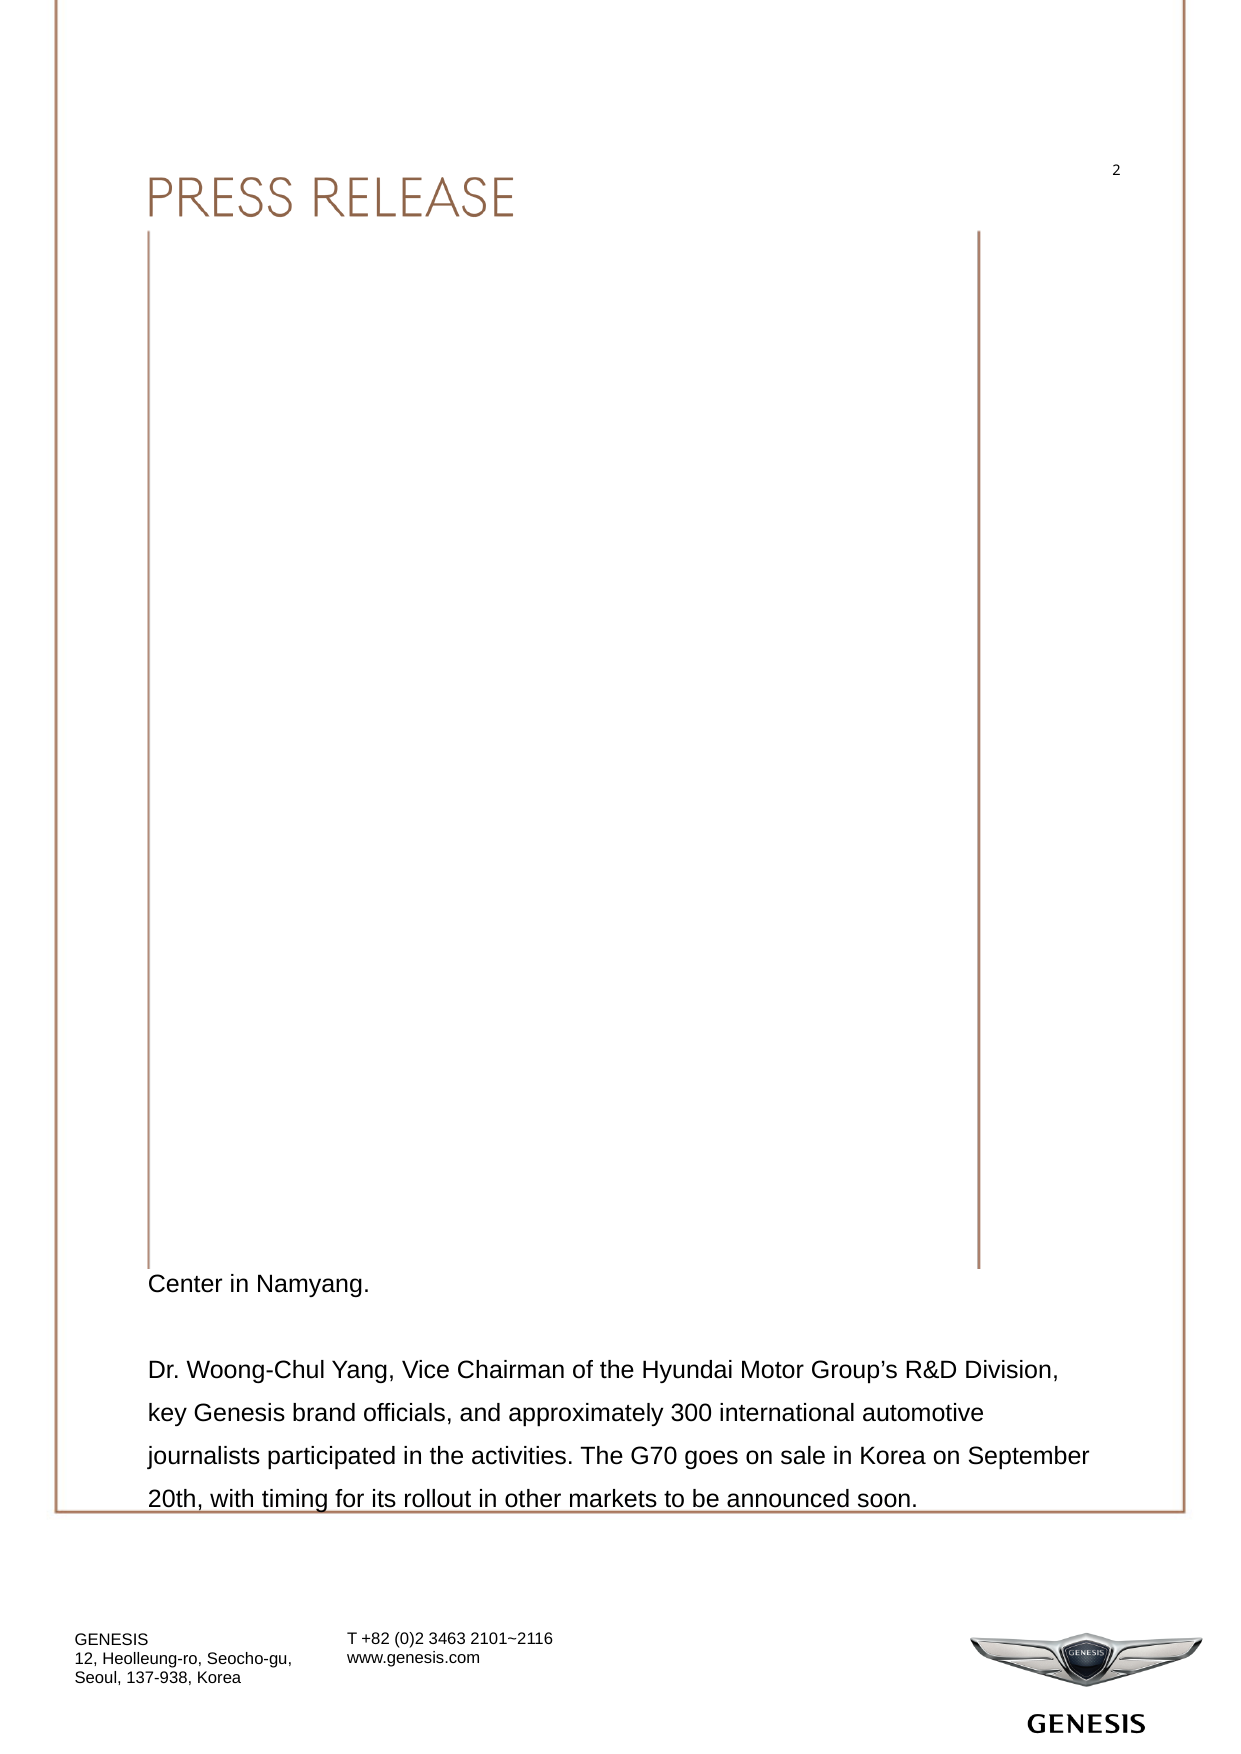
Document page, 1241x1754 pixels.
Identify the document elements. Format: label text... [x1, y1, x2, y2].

picture [0, 0, 1241, 1754]
text Dr. Woong-Chul Yang, Vice Chairman of the Hyundai Motor Group’s R&D Division, key Genesis brand officials, and approximately 300 international automotive journalists participated in the activities. The G70 goes on sale in Korea on September 20th, with timing for its rollout in other markets to be announced soon. [148, 1355, 1092, 1513]
text September 15, 2017 – A new era dawned today as Genesis officially presented the highly anticipated G70 luxury performance sedan at the Hyundai·Genesis Design Center in Namyang. [148, 1268, 1092, 1297]
